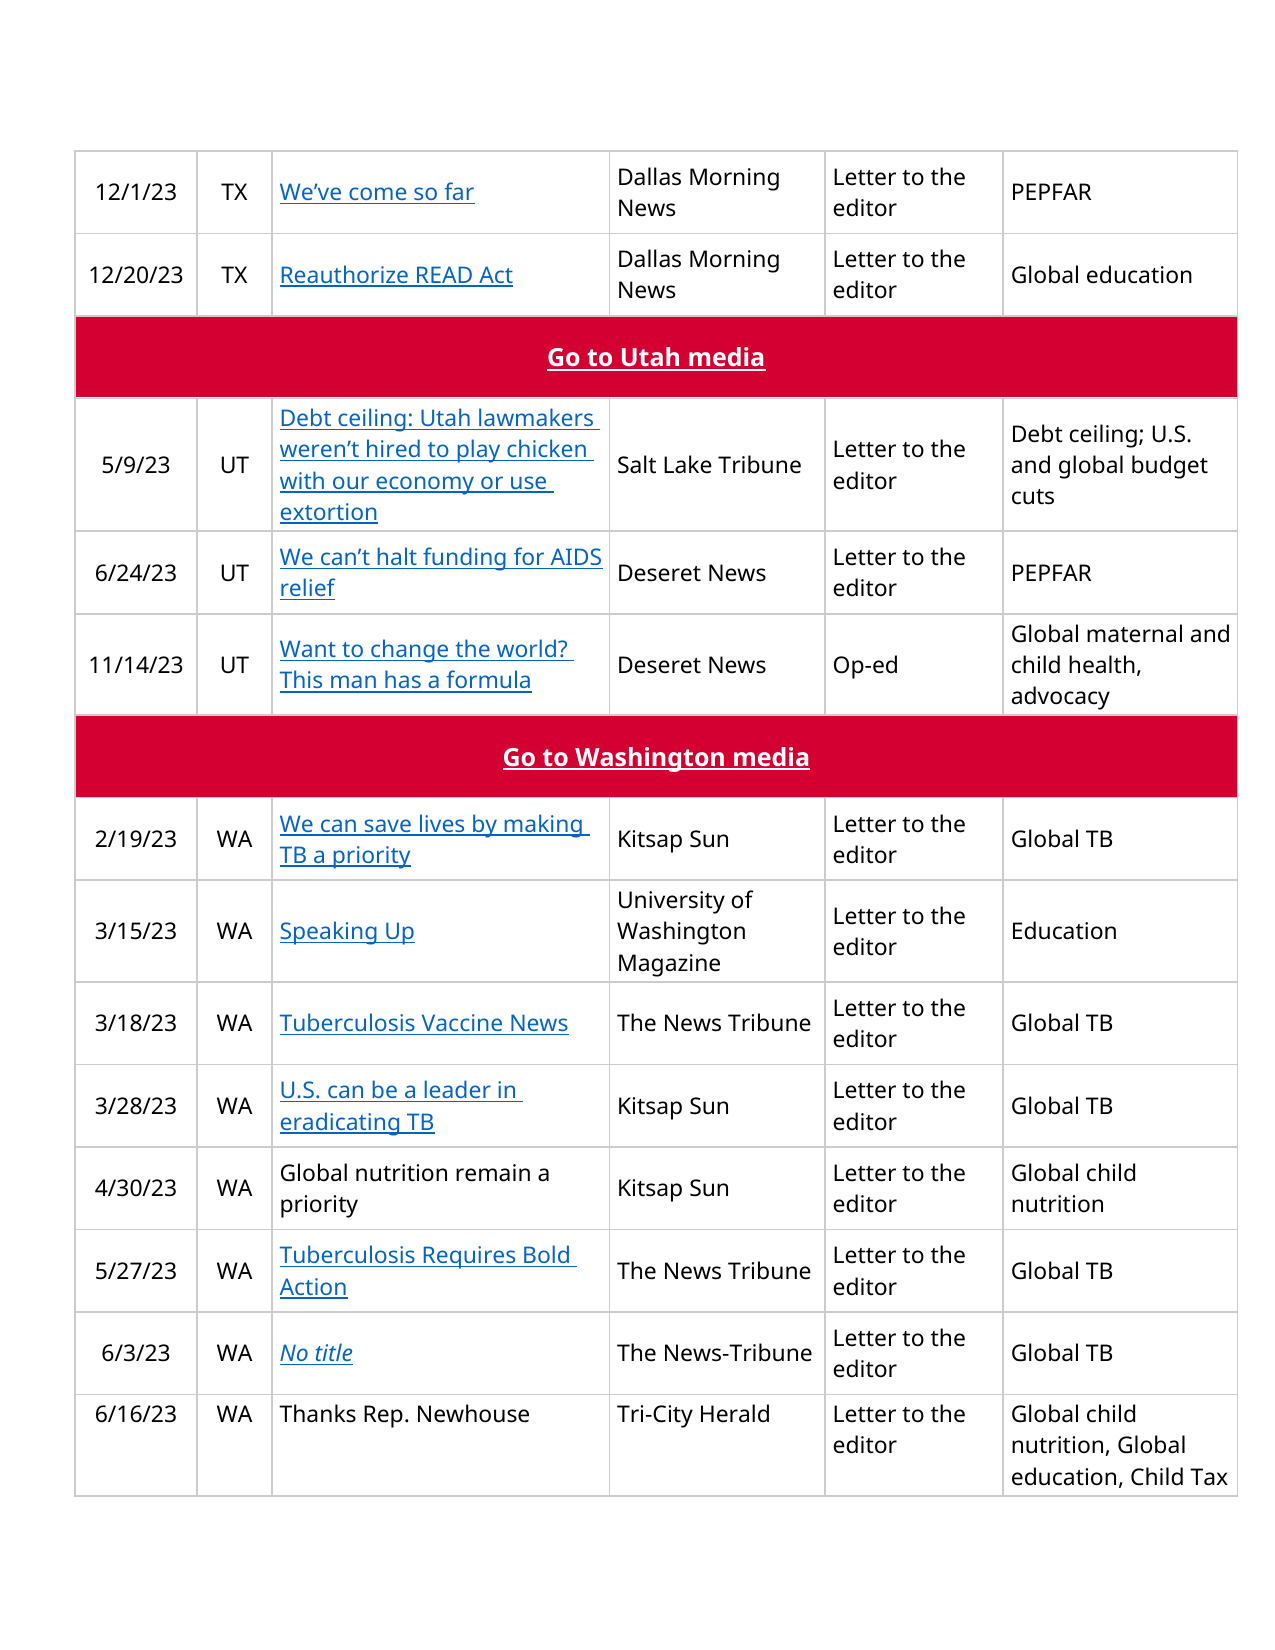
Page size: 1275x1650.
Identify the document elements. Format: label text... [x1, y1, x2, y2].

table_cell Global child nutrition [1004, 1148, 1237, 1228]
table_cell Debt ceiling: Utah lawmakers weren’t hired to play chicken with our economy or use extortion [273, 399, 609, 530]
table_cell WA [198, 1065, 271, 1146]
table_cell We can save lives by making TB a priority [273, 798, 609, 879]
table_cell The News Tribune [610, 1230, 824, 1311]
table_cell Letter to the editor [826, 1313, 1002, 1393]
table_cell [273, 1395, 609, 1495]
table_cell 12/1/23 [76, 152, 196, 232]
table_cell Kitsap Sun [610, 1065, 824, 1146]
table_cell Global TB [1004, 1065, 1237, 1146]
table_cell WA [198, 798, 271, 879]
table_cell TX [198, 234, 271, 315]
table_cell The News Tribune [610, 983, 824, 1063]
table_cell Global maternal and child health, advocacy [1004, 615, 1237, 714]
table_cell WA [198, 983, 271, 1063]
table_cell We’ve come so far [273, 152, 609, 232]
table_cell Letter to the editor [826, 234, 1002, 315]
table_cell Kitsap Sun [610, 1148, 824, 1228]
table_cell 3/18/23 [76, 983, 196, 1063]
table_cell 11/14/23 [76, 615, 196, 714]
table_cell 2/19/23 [76, 798, 196, 879]
table_cell UT [198, 532, 271, 613]
table_cell We can’t halt funding for AIDS relief [273, 532, 609, 613]
table_cell Deseret News [610, 532, 824, 613]
table_cell 3/28/23 [76, 1065, 196, 1146]
table_cell 5/27/23 [76, 1230, 196, 1311]
table_cell WA [198, 1395, 271, 1495]
table_cell Global TB [1004, 1313, 1237, 1393]
table_cell PEPFAR [1004, 532, 1237, 613]
table_cell Letter to the editor [826, 532, 1002, 613]
table_cell 6/16/23 [76, 1395, 196, 1495]
table_cell UT [198, 399, 271, 530]
table_cell Letter to the editor [826, 399, 1002, 530]
table_cell WA [198, 1230, 271, 1311]
table_cell Tuberculosis Requires Bold Action [273, 1230, 609, 1311]
table_cell Letter to the editor [826, 1230, 1002, 1311]
table_cell Dallas Morning News [610, 152, 824, 232]
table_cell Deseret News [610, 615, 824, 714]
table_cell Letter to the editor [826, 798, 1002, 879]
table_cell Global nutrition remain a priority [273, 1148, 609, 1228]
table_cell Letter to the editor [826, 881, 1002, 981]
table_cell Speaking Up [273, 881, 609, 981]
table_cell WA [198, 1313, 271, 1393]
table_cell Letter to the editor [826, 1065, 1002, 1146]
table_cell Tuberculosis Vaccine News [273, 983, 609, 1063]
table_cell 6/24/23 [76, 532, 196, 613]
table_cell Global TB [1004, 983, 1237, 1063]
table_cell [826, 1395, 1002, 1495]
table_cell Letter to the editor [826, 983, 1002, 1063]
table_cell Go to Washington media [76, 716, 1237, 797]
table_cell WA [198, 881, 271, 981]
table_cell Debt ceiling; U.S. and global budget cuts [1004, 399, 1237, 530]
table_cell U.S. can be a leader in eradicating TB [273, 1065, 609, 1146]
table_cell No title [273, 1313, 609, 1393]
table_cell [1004, 1395, 1237, 1495]
table_cell Salt Lake Tribune [610, 399, 824, 530]
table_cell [826, 152, 1002, 232]
table_cell The News-Tribune [610, 1313, 824, 1393]
table_cell Global TB [1004, 1230, 1237, 1311]
table_cell 5/9/23 [76, 399, 196, 530]
table_cell Go to Utah media [76, 317, 1237, 397]
table_cell TX [198, 152, 271, 232]
table_cell 3/15/23 [76, 881, 196, 981]
table_cell Op-ed [826, 615, 1002, 714]
table_cell Tri-City Herald [610, 1395, 824, 1495]
table_cell Reauthorize READ Act [273, 234, 609, 315]
table_cell 4/30/23 [76, 1148, 196, 1228]
table_cell Letter to the editor [826, 1148, 1002, 1228]
table_cell Dallas Morning News [610, 234, 824, 315]
table_cell 6/3/23 [76, 1313, 196, 1393]
table_cell University of Washington Magazine [610, 881, 824, 981]
table_cell Global education [1004, 234, 1237, 315]
table_cell Kitsap Sun [610, 798, 824, 879]
table_cell PEPFAR [1004, 152, 1237, 232]
table_cell 12/20/23 [76, 234, 196, 315]
table_cell UT [198, 615, 271, 714]
table_cell Education [1004, 881, 1237, 981]
table_cell WA [198, 1148, 271, 1228]
table_cell Want to change the world? This man has a formula [273, 615, 609, 714]
table_cell Global TB [1004, 798, 1237, 879]
